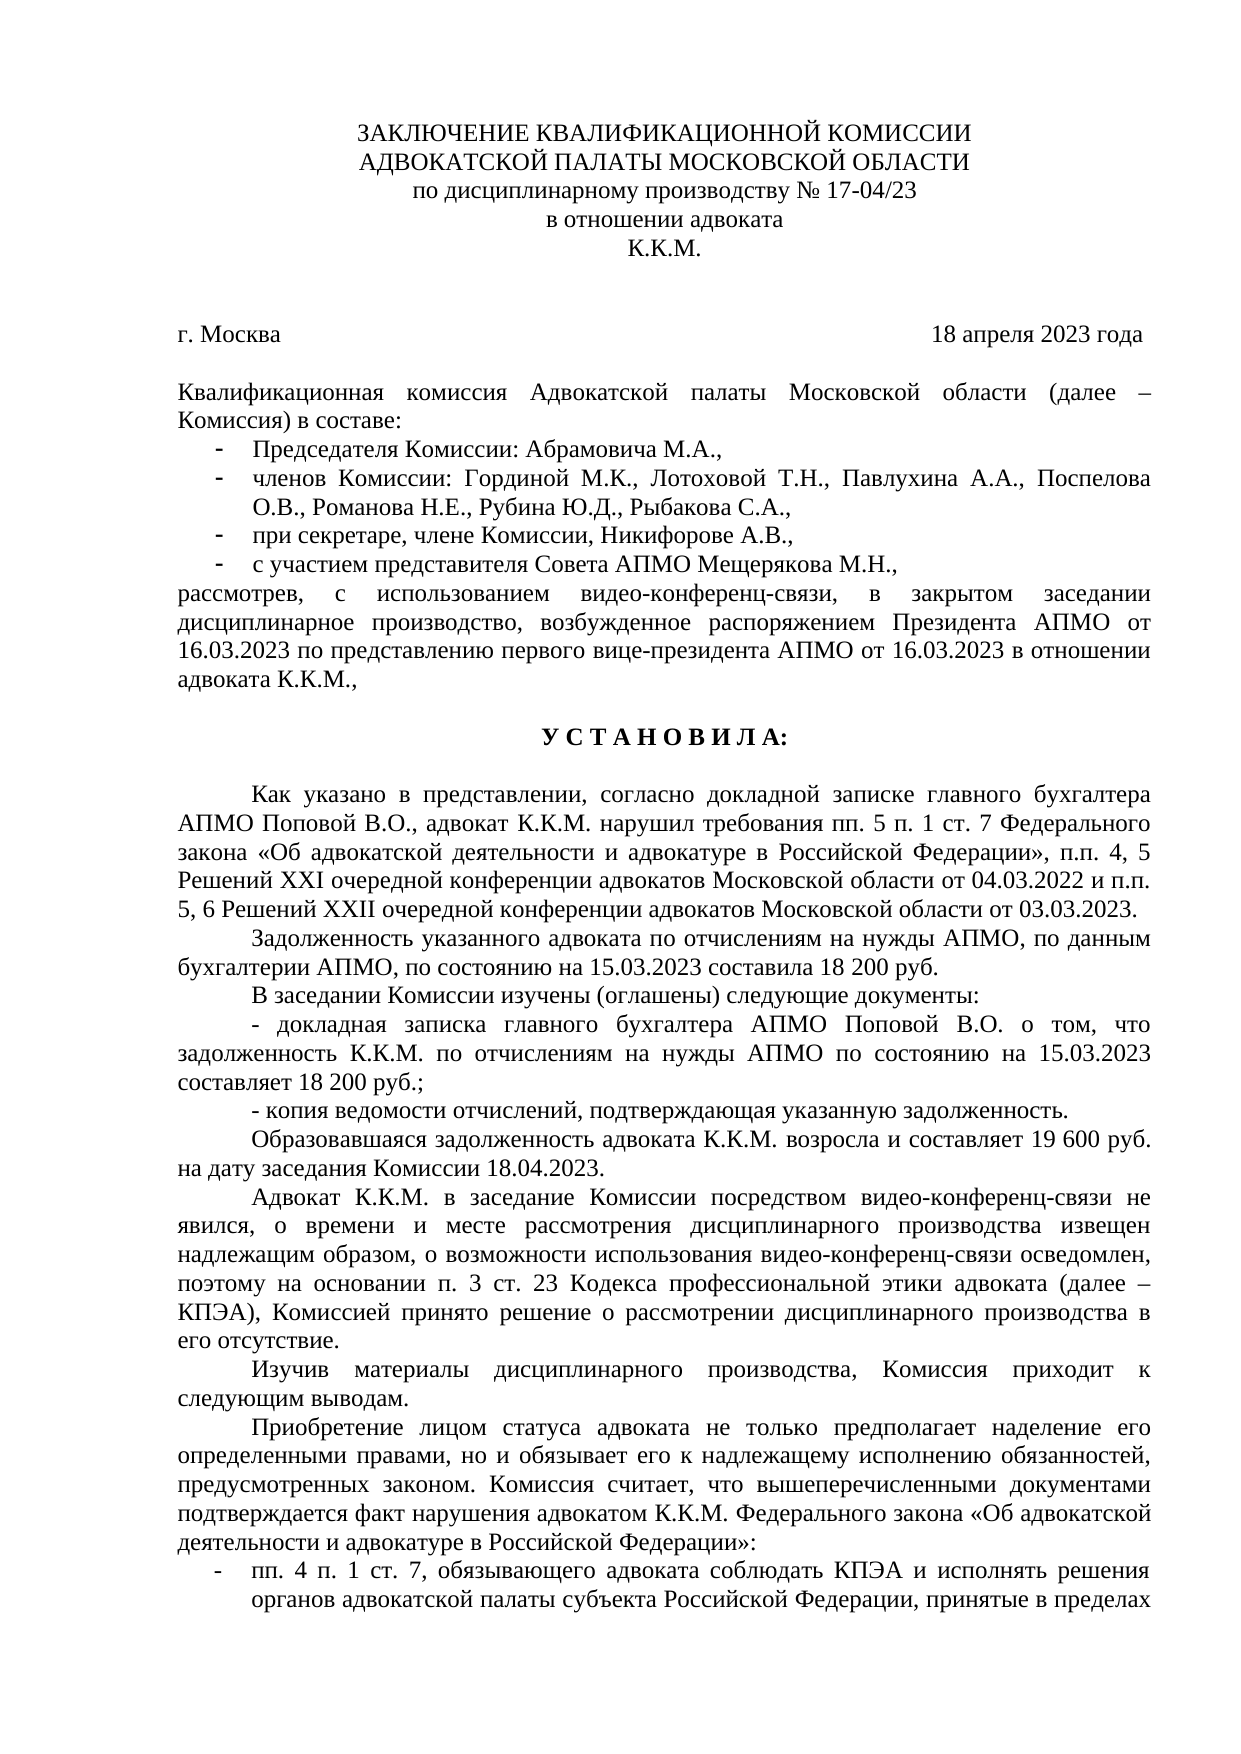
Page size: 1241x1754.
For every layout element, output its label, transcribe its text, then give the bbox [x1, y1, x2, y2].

text ЗАКЛЮЧЕНИЕ КВАЛИФИКАЦИОННОЙ КОМИССИИ [177, 118, 1152, 147]
text в отношении адвоката [177, 204, 1152, 233]
list при секретаре, члене Комиссии, Никифорове А.В., [215, 521, 1152, 549]
list с участием представителя Совета АПМО Мещерякова М.Н., [215, 549, 1152, 578]
text К.К.М. [177, 233, 1152, 262]
text Квалификационная комиссия Адвокатской палаты Московской области (далее – Комиссия) в составе: [177, 377, 1152, 434]
text Образовавшаяся задолженность адвоката К.К.М. возросла и составляет 19 600 руб. на дату заседания Комиссии 18.04.2023. [177, 1124, 1152, 1182]
text Изучив материалы дисциплинарного производства, Комиссия приходит к следующим выводам. [177, 1354, 1152, 1412]
list Председателя Комиссии: Абрамовича М.А., [215, 434, 1152, 463]
list членов Комиссии: Гординой М.К., Лотоховой Т.Н., Павлухина А.А., Поспелова О.В., Романова Н.Е., Рубина Ю.Д., Рыбакова С.А., [215, 463, 1152, 521]
text - копия ведомости отчислений, подтверждающая указанную задолженность. [177, 1096, 1152, 1124]
text Как указано в представлении, согласно докладной записке главного бухгалтера АПМО Поповой В.О., адвокат К.К.М. нарушил требования пп. 5 п. 1 ст. 7 Федерального закона «Об адвокатской деятельности и адвокатуре в Российской Федерации», п.п. 4, 5 Решений XXI очередной конференции адвокатов Московской области от 04.03.2022 и п.п. 5, 6 Решений XXII очередной конференции адвокатов Московской области от 03.03.2023. [177, 779, 1152, 923]
text Задолженность указанного адвоката по отчислениям на нужды АПМО, по данным бухгалтерии АПМО, по состоянию на 15.03.2023 составила 18 200 руб. [177, 923, 1152, 981]
text В заседании Комиссии изучены (оглашены) следующие документы: [177, 981, 1152, 1009]
text рассмотрев, с использованием видео-конференц-связи, в закрытом заседании дисциплинарное производство, возбужденное распоряжением Президента АПМО от 16.03.2023 по представлению первого вице-президента АПМО от 16.03.2023 в отношении адвоката К.К.М., [177, 578, 1152, 693]
text АДВОКАТСКОЙ ПАЛАТЫ МОСКОВСКОЙ ОБЛАСТИ [177, 147, 1152, 176]
text г. Москва 18 апреля 2023 года [177, 319, 1152, 348]
text - докладная записка главного бухгалтера АПМО Поповой В.О. о том, что задолженность К.К.М. по отчислениям на нужды АПМО по состоянию на 15.03.2023 составляет 18 200 руб.; [177, 1009, 1152, 1096]
text У С Т А Н О В И Л А: [177, 722, 1152, 751]
text Приобретение лицом статуса адвоката не только предполагает наделение его определенными правами, но и обязывает его к надлежащему исполнению обязанностей, предусмотренных законом. Комиссия считает, что вышеперечисленными документами подтверждается факт нарушения адвокатом К.К.М. Федерального закона «Об адвокатской деятельности и адвокатуре в Российской Федерации»: [177, 1412, 1152, 1556]
text Адвокат К.К.М. в заседание Комиссии посредством видео-конференц-связи не явился, о времени и месте рассмотрения дисциплинарного производства извещен надлежащим образом, о возможности использования видео-конференц-связи осведомлен, поэтому на основании п. 3 ст. 23 Кодекса профессиональной этики адвоката (далее – КПЭА), Комиссией принято решение о рассмотрении дисциплинарного производства в его отсутствие. [177, 1182, 1152, 1354]
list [213, 1556, 1152, 1613]
text по дисциплинарному производству № 17-04/23 [177, 176, 1152, 204]
